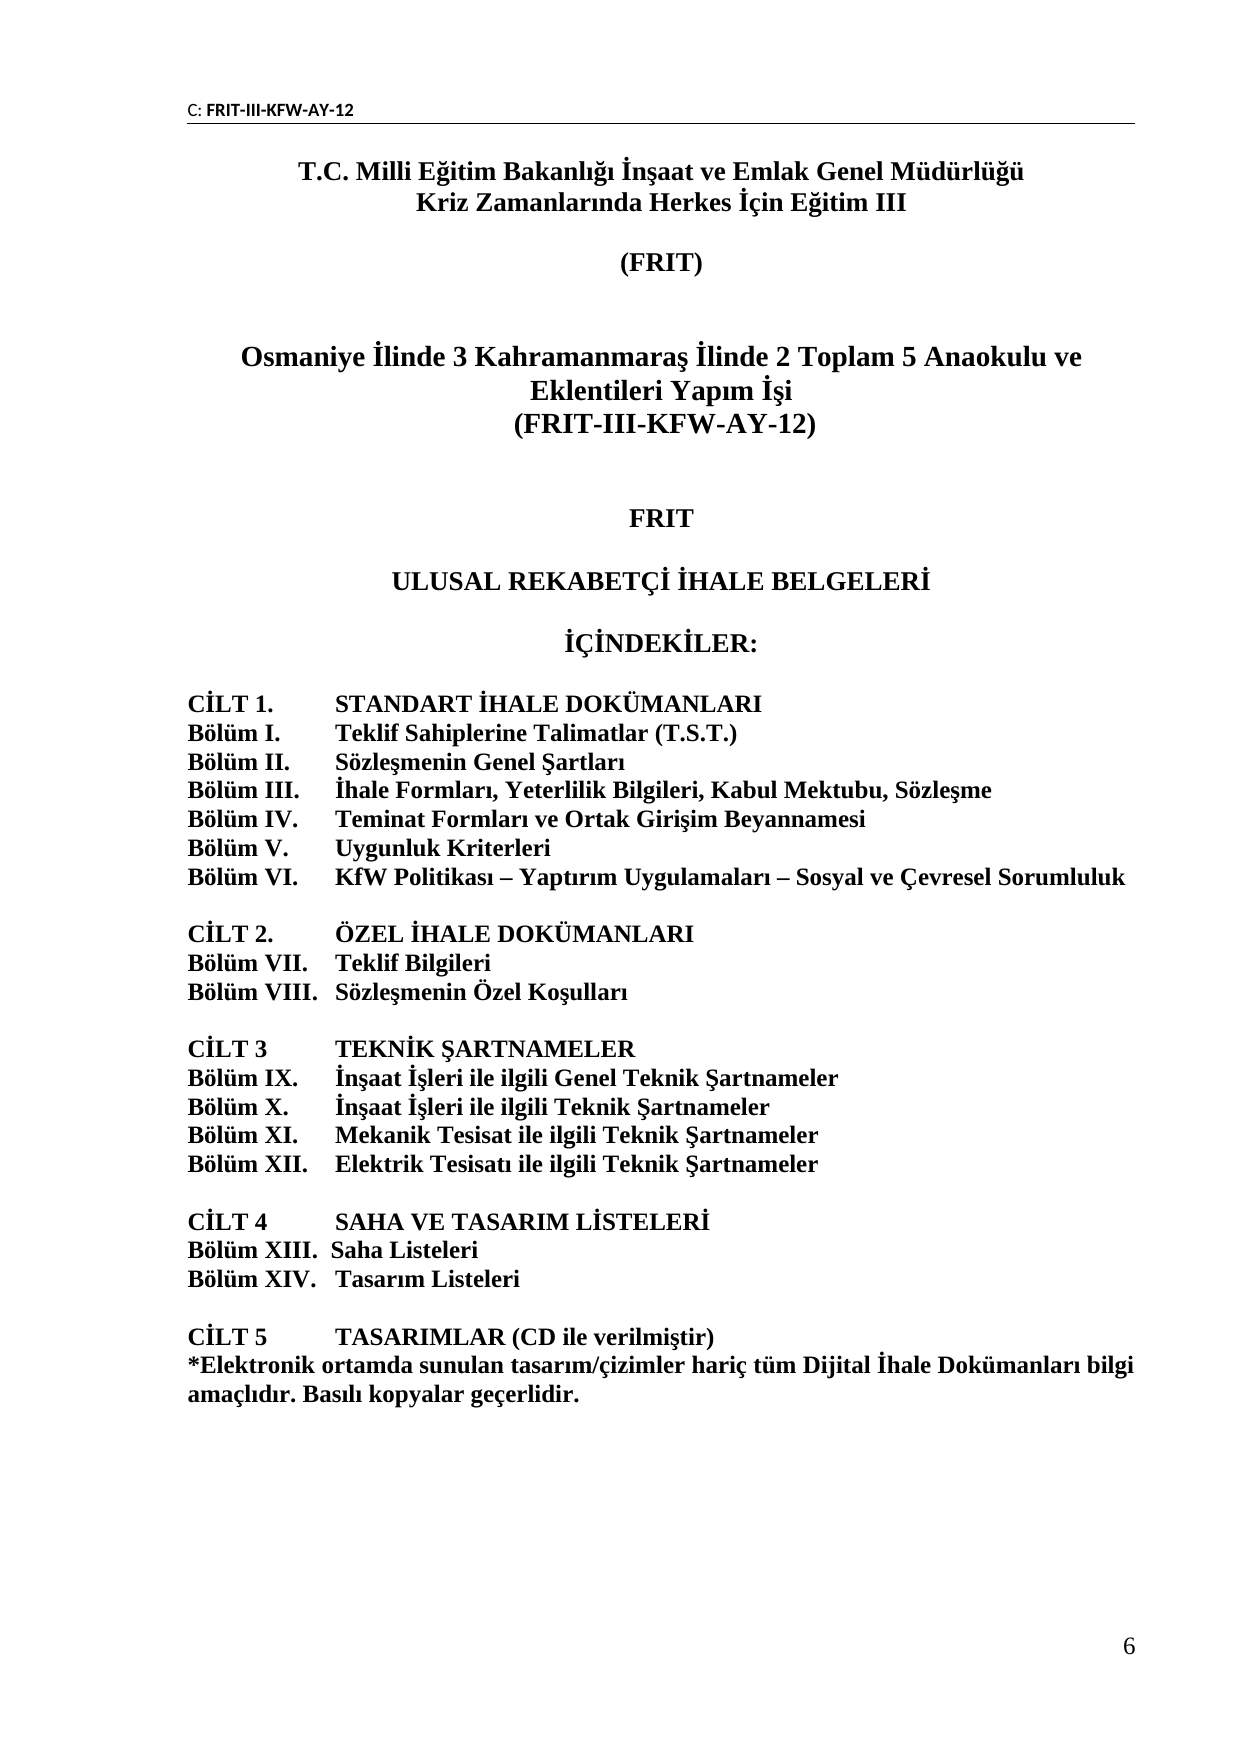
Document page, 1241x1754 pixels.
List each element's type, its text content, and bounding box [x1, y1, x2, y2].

text Bölüm IX. İnşaat İşleri ile ilgili Genel Teknik Şartnameler [187, 1063, 1135, 1092]
text Bölüm VII. Teklif Bilgileri [187, 948, 1135, 977]
text Bölüm II. Sözleşmenin Genel Şartları [187, 747, 1135, 776]
text CİLT 5 TASARIMLAR (CD ile verilmiştir) [187, 1322, 1135, 1351]
text Kriz Zamanlarında Herkes İçin Eğitim III [187, 186, 1135, 217]
text Bölüm XIV. Tasarım Listeleri [187, 1264, 1135, 1293]
text CİLT 2. ÖZEL İHALE DOKÜMANLARI [187, 919, 1135, 948]
text FRIT [187, 502, 1135, 534]
text *Elektronik ortamda sunulan tasarım/çizimler hariç tüm Dijital İhale Dokümanları bilgi amaçlıdır. Basılı kopyalar geçerlidir. [187, 1351, 1135, 1408]
text Bölüm IV. Teminat Formları ve Ortak Girişim Beyannamesi [187, 804, 1135, 833]
text Bölüm I. Teklif Sahiplerine Talimatlar (T.S.T.) [187, 718, 1135, 747]
text Bölüm V. Uygunluk Kriterleri [187, 833, 1135, 862]
text Bölüm VIII. Sözleşmenin Özel Koşulları [187, 977, 1135, 1006]
text (FRIT-III-KFW-AY-12) [187, 407, 1135, 440]
text (FRIT) [187, 246, 1135, 277]
text Bölüm XII. Elektrik Tesisatı ile ilgili Teknik Şartnameler [187, 1149, 1135, 1178]
text Bölüm X. İnşaat İşleri ile ilgili Teknik Şartnameler [187, 1092, 1135, 1121]
text İÇİNDEKİLER: [187, 627, 1135, 658]
text CİLT 1. STANDART İHALE DOKÜMANLARI [187, 689, 1135, 718]
text Osmaniye İlinde 3 Kahramanmaraş İlinde 2 Toplam 5 Anaokulu ve Eklentileri Yapım İşi [187, 339, 1135, 407]
text Bölüm VI. KfW Politikası – Yaptırım Uygulamaları – Sosyal ve Çevresel Sorumluluk [187, 862, 1135, 891]
text CİLT 4 SAHA VE TASARIM LİSTELERİ [187, 1207, 1135, 1236]
text Bölüm III. İhale Formları, Yeterlilik Bilgileri, Kabul Mektubu, Sözleşme [187, 776, 1135, 804]
text ULUSAL REKABETÇİ İHALE BELGELERİ [187, 565, 1135, 596]
text Bölüm XI. Mekanik Tesisat ile ilgili Teknik Şartnameler [187, 1121, 1135, 1149]
text CİLT 3 TEKNİK ŞARTNAMELER [187, 1034, 1135, 1063]
text T.C. Milli Eğitim Bakanlığı İnşaat ve Emlak Genel Müdürlüğü [187, 155, 1135, 186]
text Bölüm XIII. Saha Listeleri [187, 1236, 1135, 1264]
